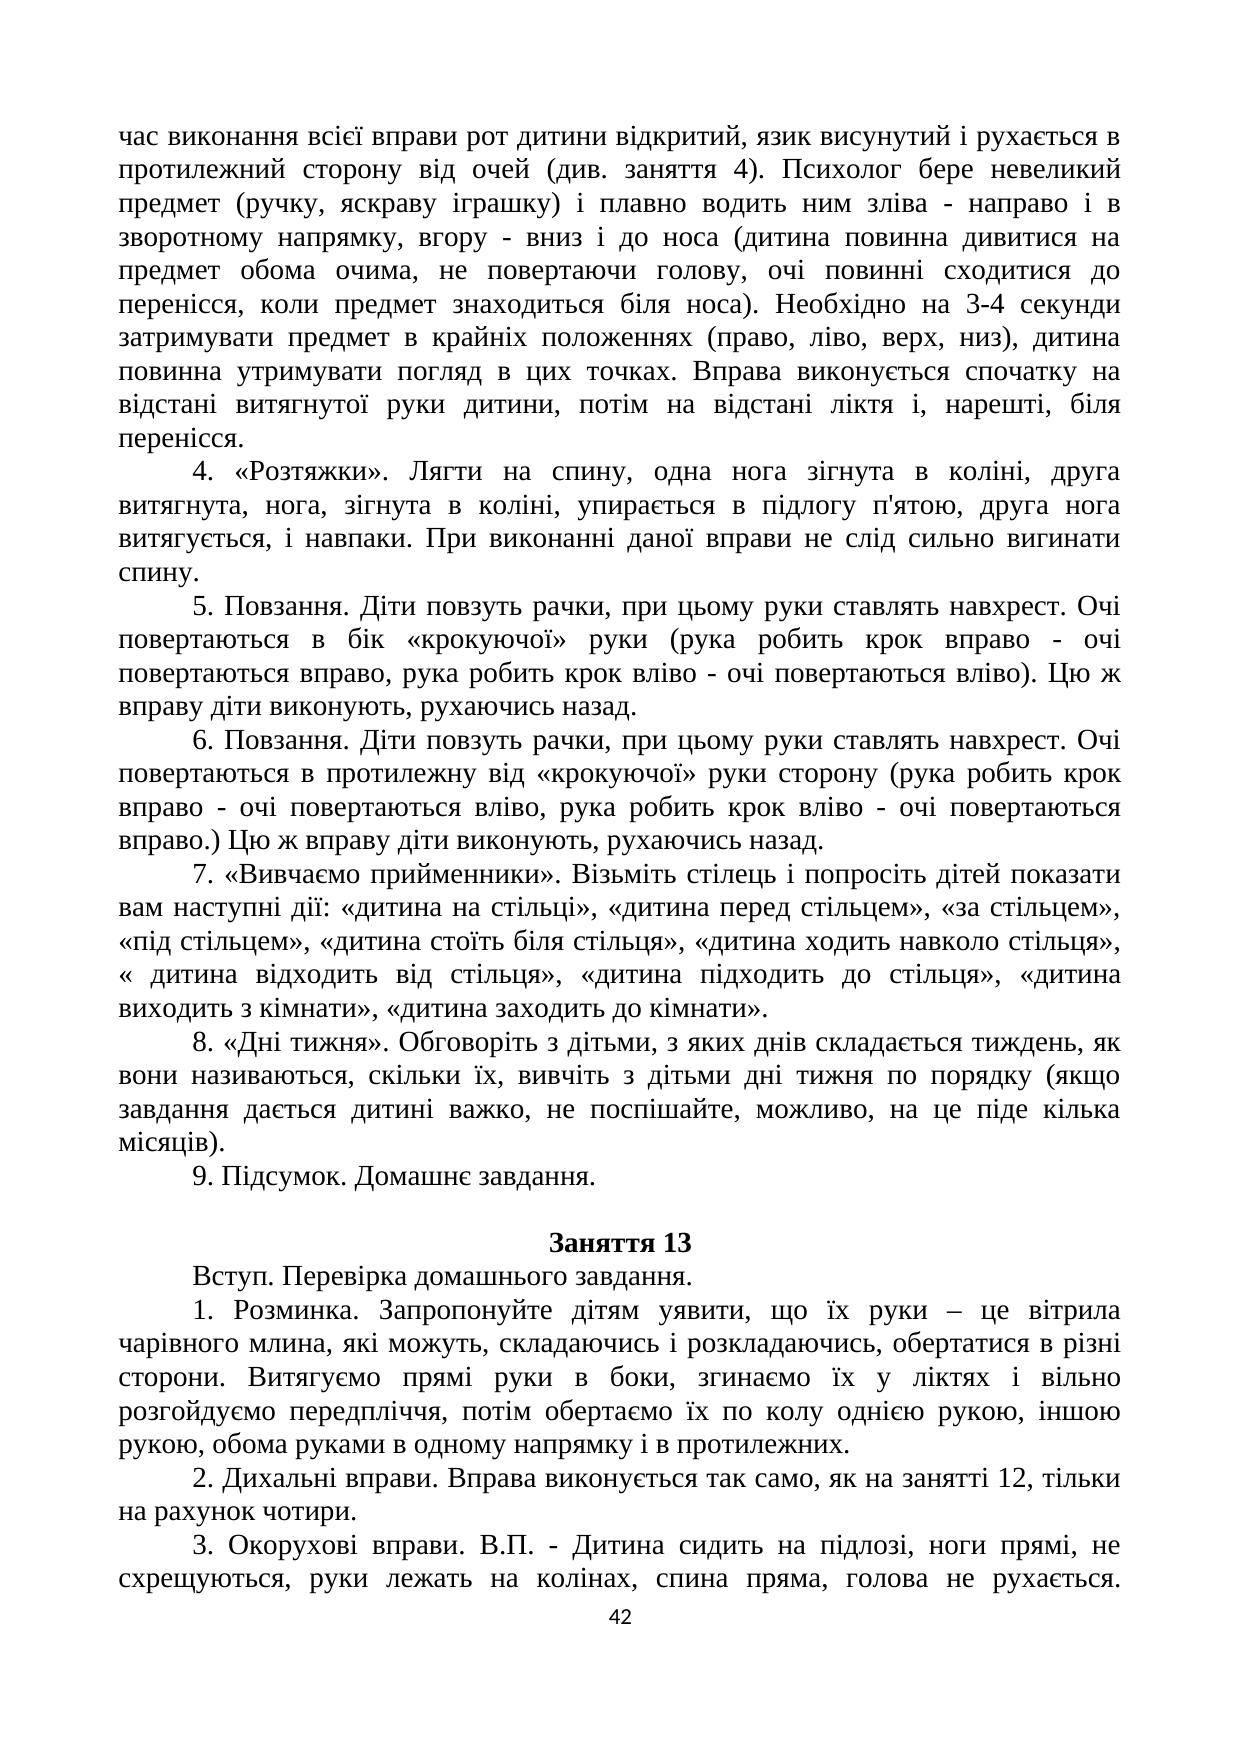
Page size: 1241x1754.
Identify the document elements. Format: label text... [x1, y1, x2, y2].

text 9. Підсумок. Домашнє завдання. [118, 1158, 1122, 1191]
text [118, 1527, 1122, 1594]
text Вступ. Перевірка домашнього завдання. [118, 1258, 1122, 1292]
text 7. «Вивчаємо прийменники». Візьміть стілець і попросіть дітей показати вам наступні дії: «дитина на стільці», «дитина перед стільцем», «за стільцем», «під стільцем», «дитина стоїть біля стільця», «дитина ходить навколо стільця», « дитина відходить від стільця», «дитина підходить до стільця», «дитина виходить з кімнати», «дитина заходить до кімнати». [118, 856, 1122, 1024]
text 1. Розминка. Запропонуйте дітям уявити, що їх руки – це вітрила чарівного млина, які можуть, складаючись і розкладаючись, обертатися в різні сторони. Витягуємо прямі руки в боки, згинаємо їх у ліктях і вільно розгойдуємо передпліччя, потім обертаємо їх по колу однією рукою, іншою рукою, обома руками в одному напрямку і в протилежних. [118, 1292, 1122, 1460]
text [118, 118, 1122, 453]
text 2. Дихальні вправи. Вправа виконується так само, як на занятті 12, тільки на рахунок чотири. [118, 1460, 1122, 1527]
text 6. Повзання. Діти повзуть рачки, при цьому руки ставлять навхрест. Очі повертаються в протилежну від «крокуючої» руки сторону (рука робить крок вправо - очі повертаються вліво, рука робить крок вліво - очі повертаються вправо.) Цю ж вправу діти виконують, рухаючись назад. [118, 722, 1122, 856]
text 5. Повзання. Діти повзуть рачки, при цьому руки ставлять навхрест. Очі повертаються в бік «крокуючої» руки (рука робить крок вправо - очі повертаються вправо, рука робить крок вліво - очі повертаються вліво). Цю ж вправу діти виконують, рухаючись назад. [118, 588, 1122, 722]
text Заняття 13 [118, 1225, 1122, 1258]
text 8. «Дні тижня». Обговоріть з дітьми, з яких днів складається тиждень, як вони називаються, скільки їх, вивчіть з дітьми дні тижня по порядку (якщо завдання дається дитині важко, не поспішайте, можливо, на це піде кілька місяців). [118, 1024, 1122, 1158]
text 4. «Розтяжки». Лягти на спину, одна нога зігнута в коліні, друга витягнута, нога, зігнута в коліні, упирається в підлогу п'ятою, друга нога витягується, і навпаки. При виконанні даної вправи не слід сильно вигинати спину. [118, 453, 1122, 588]
